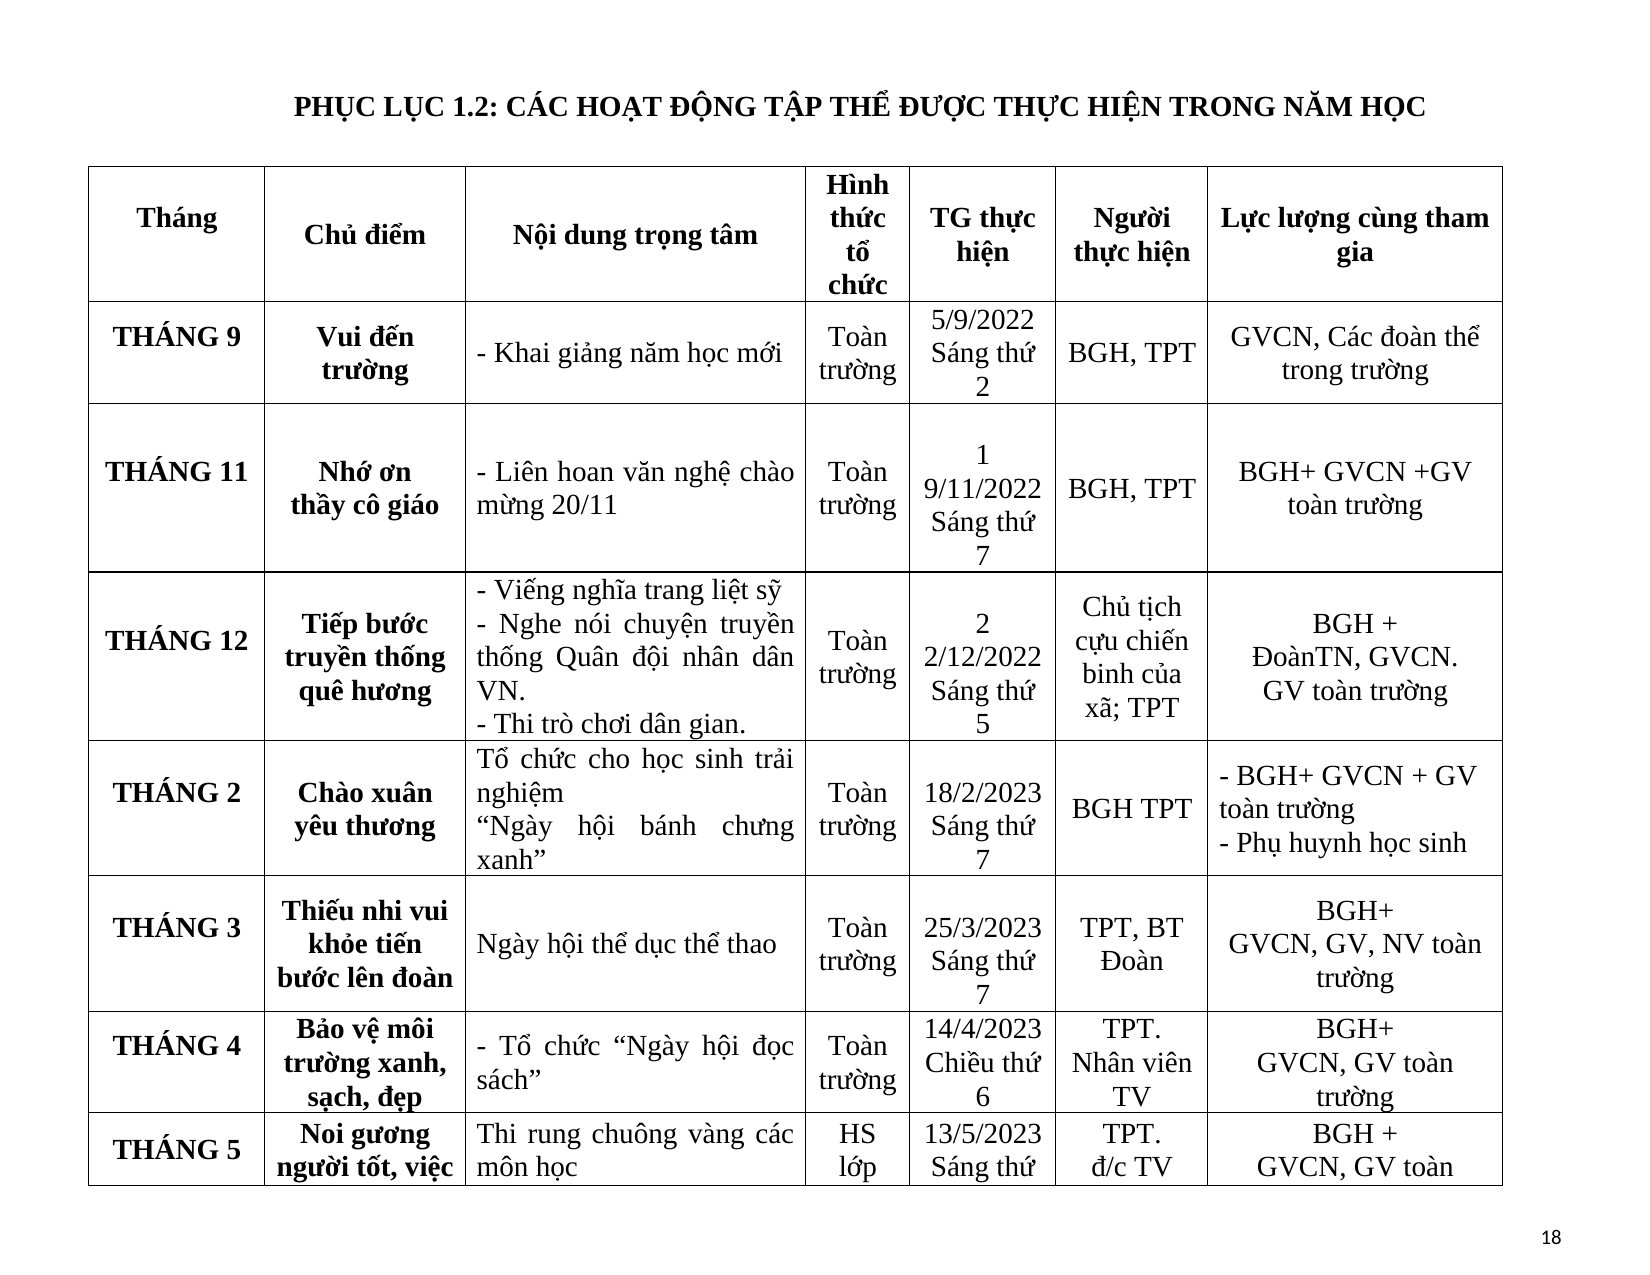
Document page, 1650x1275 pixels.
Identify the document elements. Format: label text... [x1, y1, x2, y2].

table_cell Toàn trường [806, 302, 909, 403]
table_cell 19/11/2022 Sáng thứ 7 [910, 404, 1055, 571]
table_cell TPT. Nhân viên TV [1056, 1012, 1207, 1112]
table_cell 18/2/2023 Sáng thứ 7 [910, 741, 1055, 875]
table_cell 25/3/2023 Sáng thứ 7 [910, 876, 1055, 1011]
table_header Người thực hiện [1056, 167, 1207, 301]
table_header Nội dung trọng tâm [466, 167, 805, 301]
table_cell - Liên hoan văn nghệ chào mừng 20/11 [466, 404, 805, 571]
table_cell - Viếng nghĩa trang liệt sỹ - Nghe nói chuyện truyền thống Quân đội nhân dân VN. - Thi trò chơi dân gian. [466, 573, 805, 740]
table_header Lực lượng cùng tham gia [1208, 167, 1502, 301]
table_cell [910, 1113, 1055, 1185]
table_cell BGH TPT [1056, 741, 1207, 875]
table_cell Nhớ ơn thầy cô giáo [265, 404, 465, 571]
table_cell Ngày hội thể dục thể thao [466, 876, 805, 1011]
table_cell TPT, BT Đoàn [1056, 876, 1207, 1011]
table_cell HS lớp 3,4,5 [806, 1113, 909, 1185]
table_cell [1208, 1113, 1502, 1185]
table_cell 14/4/2023 Chiều thứ 6 [910, 1012, 1055, 1112]
table_cell THÁNG 11 [89, 404, 264, 571]
table_cell THÁNG 3 [89, 876, 264, 1011]
table_cell BGH+ GVCN, GV, NV toàn trường [1208, 876, 1502, 1011]
table_cell THÁNG 2 [89, 741, 264, 875]
table_cell Toàn trường [806, 404, 909, 571]
table_cell Thiếu nhi vui khỏe tiến bước lên đoàn [265, 876, 465, 1011]
table_cell THÁNG 9 [89, 302, 264, 403]
table_cell Tiếp bước truyền thống quê hương [265, 573, 465, 740]
text PHỤC LỤC 1.2: CÁC HOẠT ĐỘNG TẬP THỂ ĐƯỢC THỰC HIỆN TRONG NĂM HỌC [148, 89, 1561, 122]
table_cell Bảo vệ môi trường xanh, sạch, đẹp [265, 1012, 465, 1112]
table_cell THÁNG 12 [89, 573, 264, 740]
table_header Tháng [89, 167, 264, 301]
table_cell - Khai giảng năm học mới [466, 302, 805, 403]
table_header Chủ điểm [265, 167, 465, 301]
table_cell Toàn trường [806, 876, 909, 1011]
table_cell BGH+ GVCN +GV toàn trường [1208, 404, 1502, 571]
table_cell Chào xuân yêu thương [265, 741, 465, 875]
table_cell THÁNG 5 [89, 1113, 264, 1185]
table_cell BGH+ GVCN, GV toàn trường [1208, 1012, 1502, 1112]
table_cell 22/12/2022 Sáng thứ 5 [910, 573, 1055, 740]
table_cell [466, 1113, 805, 1185]
table_cell Vui đến trường [265, 302, 465, 403]
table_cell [265, 1113, 465, 1185]
table_cell GVCN, Các đoàn thể trong trường [1208, 302, 1502, 403]
table_cell Toàn trường [806, 741, 909, 875]
table_header Hình thức tổ chức [806, 167, 909, 301]
table_cell BGH, TPT [1056, 302, 1207, 403]
table_cell Toàn trường [806, 1012, 909, 1112]
table_cell 5/9/2022 Sáng thứ 2 [910, 302, 1055, 403]
table_cell Toàn trường [806, 573, 909, 740]
table_cell - BGH+ GVCN + GV toàn trường - Phụ huynh học sinh [1208, 741, 1502, 875]
table_cell - Tổ chức “Ngày hội đọc sách” [466, 1012, 805, 1112]
table_cell Chủ tịch cựu chiến binh của xã; TPT [1056, 573, 1207, 740]
table_header TG thực hiện [910, 167, 1055, 301]
table_cell THÁNG 4 [89, 1012, 264, 1112]
table_cell Tổ chức cho học sinh trải nghiệm “Ngày hội bánh chưng xanh” [466, 741, 805, 875]
table_cell BGH, TPT [1056, 404, 1207, 571]
table_cell TPT. đ/c TV [1056, 1113, 1207, 1185]
table_cell BGH + ĐoànTN, GVCN. GV toàn trường [1208, 573, 1502, 740]
